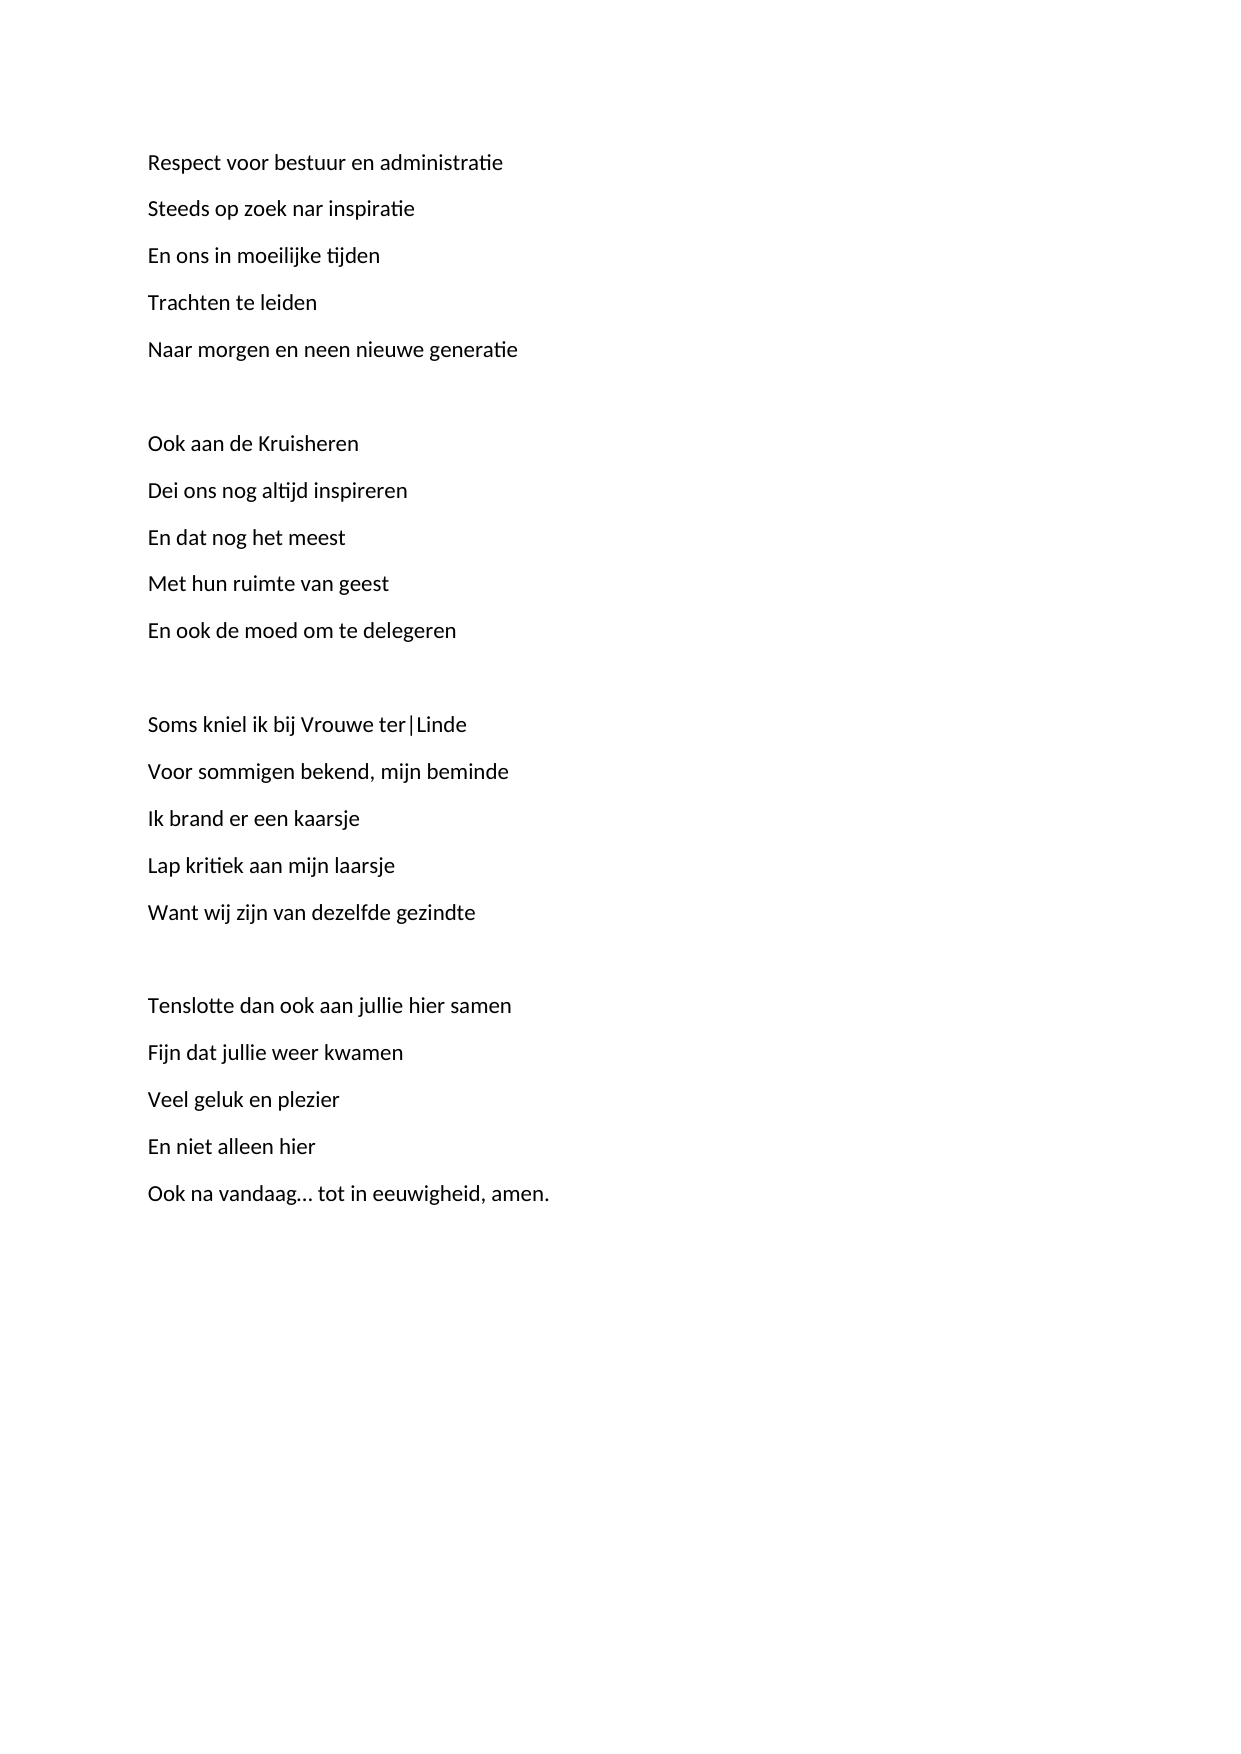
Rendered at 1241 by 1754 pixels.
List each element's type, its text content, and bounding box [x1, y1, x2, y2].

text Met hun ruimte van geest [148, 569, 1093, 597]
text Veel geluk en plezier [148, 1085, 1093, 1113]
text Lap kritiek aan mijn laarsje [148, 851, 1093, 879]
text Want wij zijn van dezelfde gezindte [148, 898, 1093, 926]
text Ik brand er een kaarsje [148, 804, 1093, 832]
text Steeds op zoek nar inspiratie [148, 194, 1093, 222]
text Respect voor bestuur en administratie [148, 148, 1093, 176]
text Ook aan de Kruisheren [148, 429, 1093, 457]
text Soms kniel ik bij Vrouwe ter|Linde [148, 710, 1093, 738]
text Naar morgen en neen nieuwe generatie [148, 335, 1093, 363]
text Dei ons nog altijd inspireren [148, 476, 1093, 504]
text Ook na vandaag… tot in eeuwigheid, amen. [148, 1179, 1093, 1207]
text En ons in moeilijke tijden [148, 241, 1093, 269]
text En niet alleen hier [148, 1132, 1093, 1160]
text Fijn dat jullie weer kwamen [148, 1038, 1093, 1066]
text Tenslotte dan ook aan jullie hier samen [148, 991, 1093, 1019]
text Trachten te leiden [148, 288, 1093, 316]
text Voor sommigen bekend, mijn beminde [148, 757, 1093, 785]
text En dat nog het meest [148, 523, 1093, 551]
text En ook de moed om te delegeren [148, 616, 1093, 644]
